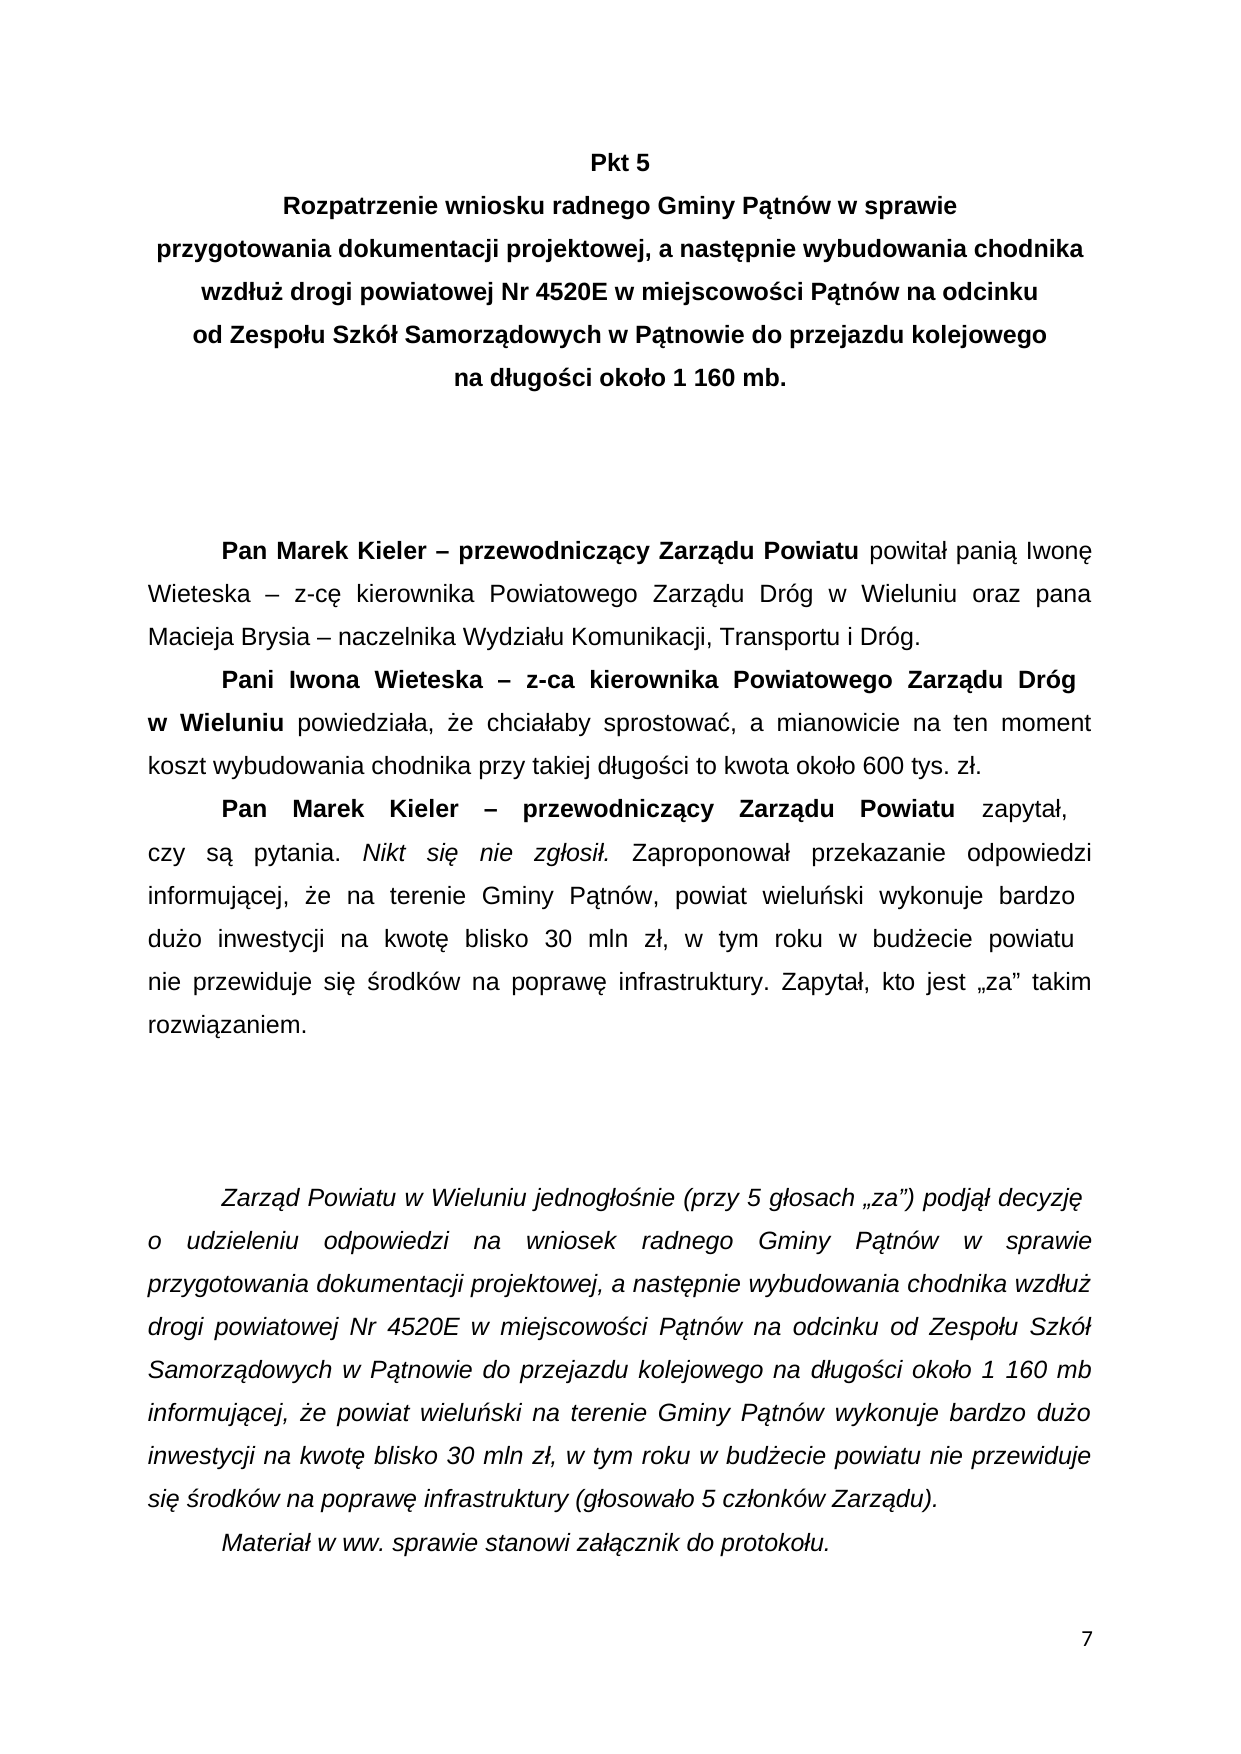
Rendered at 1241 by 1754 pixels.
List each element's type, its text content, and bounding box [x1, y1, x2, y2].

text od Zespołu Szkół Samorządowych w Pątnowie do przejazdu kolejowego [148, 320, 1093, 349]
text Zarząd Powiatu w Wieluniu jednogłośnie (przy 5 głosach „za”) podjął decyzję o udzieleniu odpowiedzi na wniosek radnego Gminy Pątnów w sprawie przygotowania dokumentacji projektowej, a następnie wybudowania chodnika wzdłuż drogi powiatowej Nr 4520E w miejscowości Pątnów na odcinku od Zespołu Szkół Samorządowych w Pątnowie do przejazdu kolejowego na długości około 1 160 mb informującej, że powiat wieluński na terenie Gminy Pątnów wykonuje bardzo dużo inwestycji na kwotę blisko 30 mln zł, w tym roku w budżecie powiatu nie przewiduje się środków na poprawę infrastruktury (głosowało 5 członków Zarządu). Materiał w ww. sprawie stanowi załącznik do protokołu. [148, 1183, 1093, 1556]
text Pan Marek Kieler – przewodniczący Zarządu Powiatu powitał panią Iwonę Wieteska – z-cę kierownika Powiatowego Zarządu Dróg w Wieluniu oraz pana Macieja Brysia – naczelnika Wydziału Komunikacji, Transportu i Dróg. [148, 536, 1093, 651]
text Pkt 5 [148, 148, 1093, 176]
text Pan Marek Kieler – przewodniczący Zarządu Powiatu zapytał, czy są pytania. Nikt się nie zgłosił. Zaproponował przekazanie odpowiedzi informującej, że na terenie Gminy Pątnów, powiat wieluński wykonuje bardzo dużo inwestycji na kwotę blisko 30 mln zł, w tym roku w budżecie powiatu nie przewiduje się środków na poprawę infrastruktury. Zapytał, kto jest „za” takim rozwiązaniem. [148, 794, 1093, 1039]
text Rozpatrzenie wniosku radnego Gminy Pątnów w sprawie [148, 191, 1093, 219]
text na długości około 1 160 mb. [148, 363, 1093, 392]
text Pani Iwona Wieteska – z-ca kierownika Powiatowego Zarządu Dróg w Wieluniu powiedziała, że chciałaby sprostować, a mianowicie na ten moment koszt wybudowania chodnika przy takiej długości to kwota około 600 tys. zł. [148, 665, 1093, 780]
text przygotowania dokumentacji projektowej, a następnie wybudowania chodnika wzdłuż drogi powiatowej Nr 4520E w miejscowości Pątnów na odcinku [148, 234, 1093, 306]
